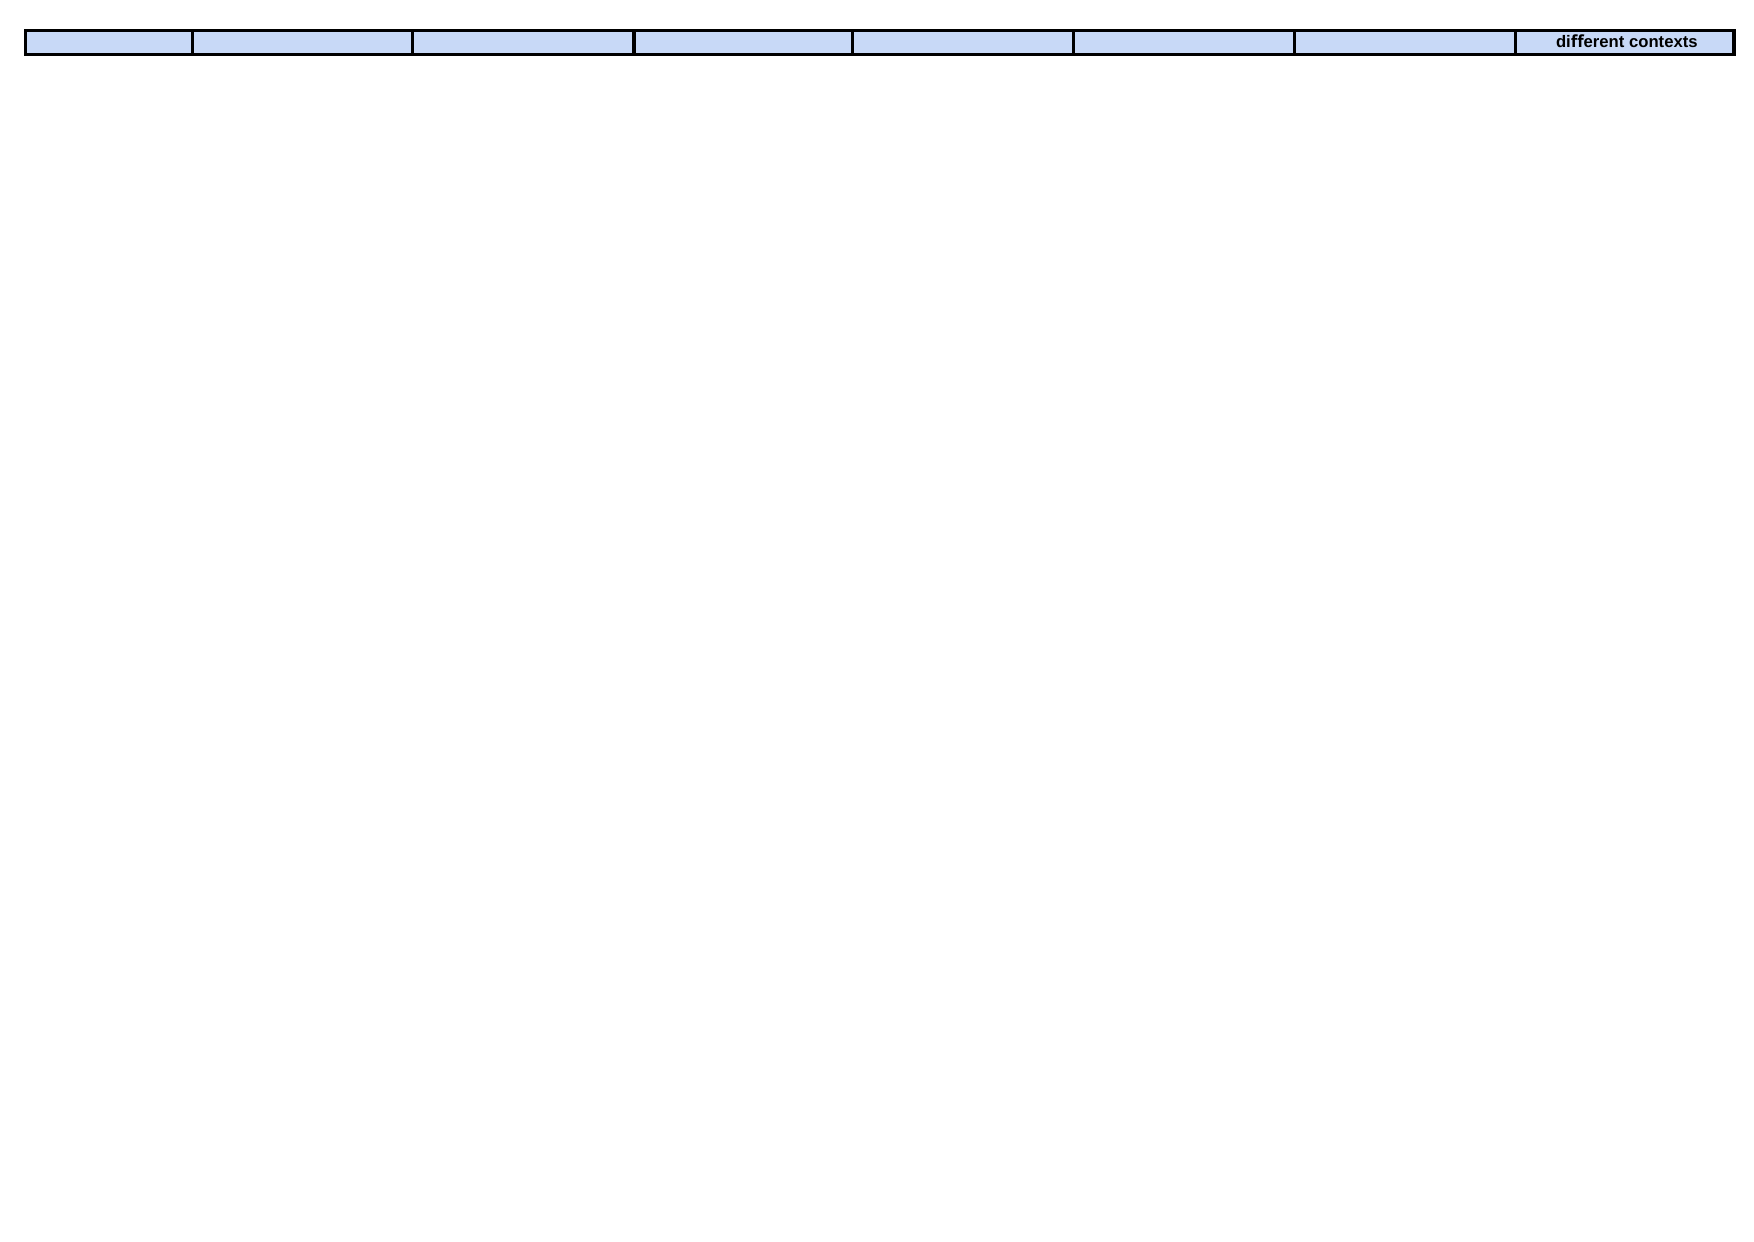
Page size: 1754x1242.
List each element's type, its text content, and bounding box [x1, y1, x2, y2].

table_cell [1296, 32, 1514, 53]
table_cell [27, 32, 191, 53]
table_cell - [636, 32, 851, 53]
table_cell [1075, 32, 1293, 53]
table_cell - [854, 32, 1072, 53]
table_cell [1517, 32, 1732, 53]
table_cell - [194, 32, 411, 53]
table_cell - [414, 32, 632, 53]
